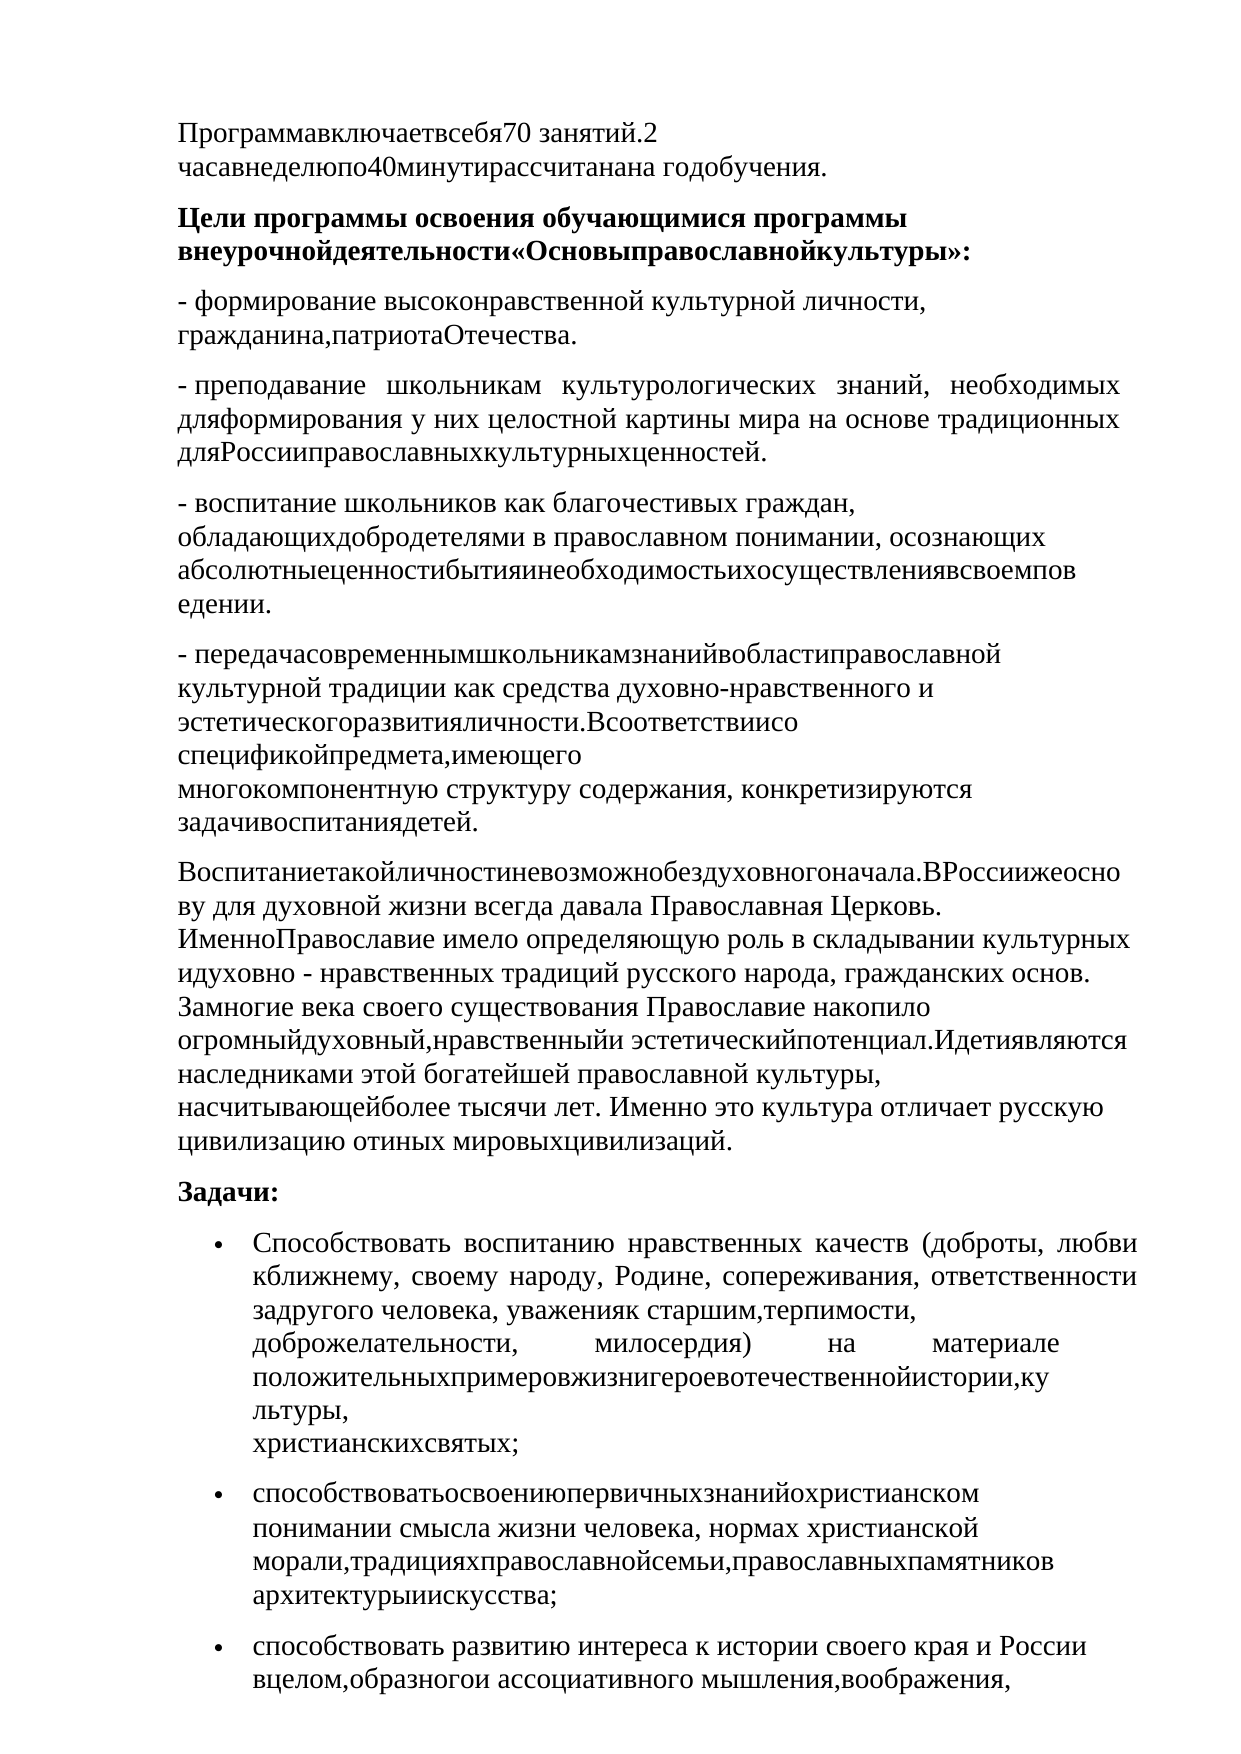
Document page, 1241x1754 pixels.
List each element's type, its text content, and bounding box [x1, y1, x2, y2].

text христианскихсвятых; [252, 1426, 1196, 1459]
list способствовать развитию интереса к истории своего края и России вцелом,образногои ассоциативного мышления,воображения, [215, 1628, 1108, 1695]
list преподавание школьникам культурологических знаний, необходимых дляформирования у них целостной картины мира на основе традиционных дляРоссииправославныхкультурныхценностей. [177, 367, 1121, 468]
list передачасовременнымшкольникамзнанийвобластиправославной [177, 637, 1196, 670]
list Способствовать воспитанию нравственных качеств (доброты, любви кближнему, своему народу, Родине, сопереживания, ответственности задругого человека, уваженияк старшим,терпимости, [215, 1225, 1138, 1325]
text Воспитаниетакойличностиневозможнобездуховногоначала.ВРоссиижеоснову для духовной жизни всегда давала Православная Церковь. ИменноПравославие имело определяющую роль в складывании культурных идуховно - нравственных традиций русского народа, гражданских основ. Замногие века своего существования Православие накопило огромныйдуховный,нравственныйи эстетическийпотенциал.Идетиявляются [177, 854, 1132, 1056]
text доброжелательности, милосердия) на материале положительныхпримеровжизнигероевотечественнойистории,культуры, [252, 1325, 1060, 1426]
list способствоватьосвоениюпервичныхзнанийохристианском [215, 1476, 1196, 1510]
text архитектурыиискусства; [252, 1577, 1196, 1610]
text культурной традиции как средства духовно-нравственного и эстетическогоразвитияличности.Всоответствиисо спецификойпредмета,имеющего [177, 670, 1118, 771]
text понимании смысла жизни человека, нормах христианской морали,традицияхправославнойсемьи,православныхпамятников [252, 1510, 1086, 1577]
text наследниками этой богатейшей православной культуры, насчитывающейболее тысячи лет. Именно это культура отличает русскую цивилизацию отиных мировыхцивилизаций. [177, 1056, 1113, 1156]
text многокомпонентную структуру содержания, конкретизируются задачивоспитаниядетей. [177, 771, 1064, 838]
list воспитание школьников как благочестивых граждан, обладающихдобродетелями в православном понимании, осознающих абсолютныеценностибытияинеобходимостьихосуществлениявсвоемповедении. [177, 485, 1077, 619]
subtitle Задачи: [177, 1174, 1196, 1208]
subtitle Цели программы освоения обучающимися программы внеурочнойдеятельности«Основыправославнойкультуры»: [177, 200, 1072, 267]
list формирование высоконравственной культурной личности, гражданина,патриотаОтечества. [177, 283, 1088, 351]
text Программавключаетвсебя70 занятий.2 часавнеделюпо40минутирассчитанана годобучения. [177, 115, 1077, 182]
